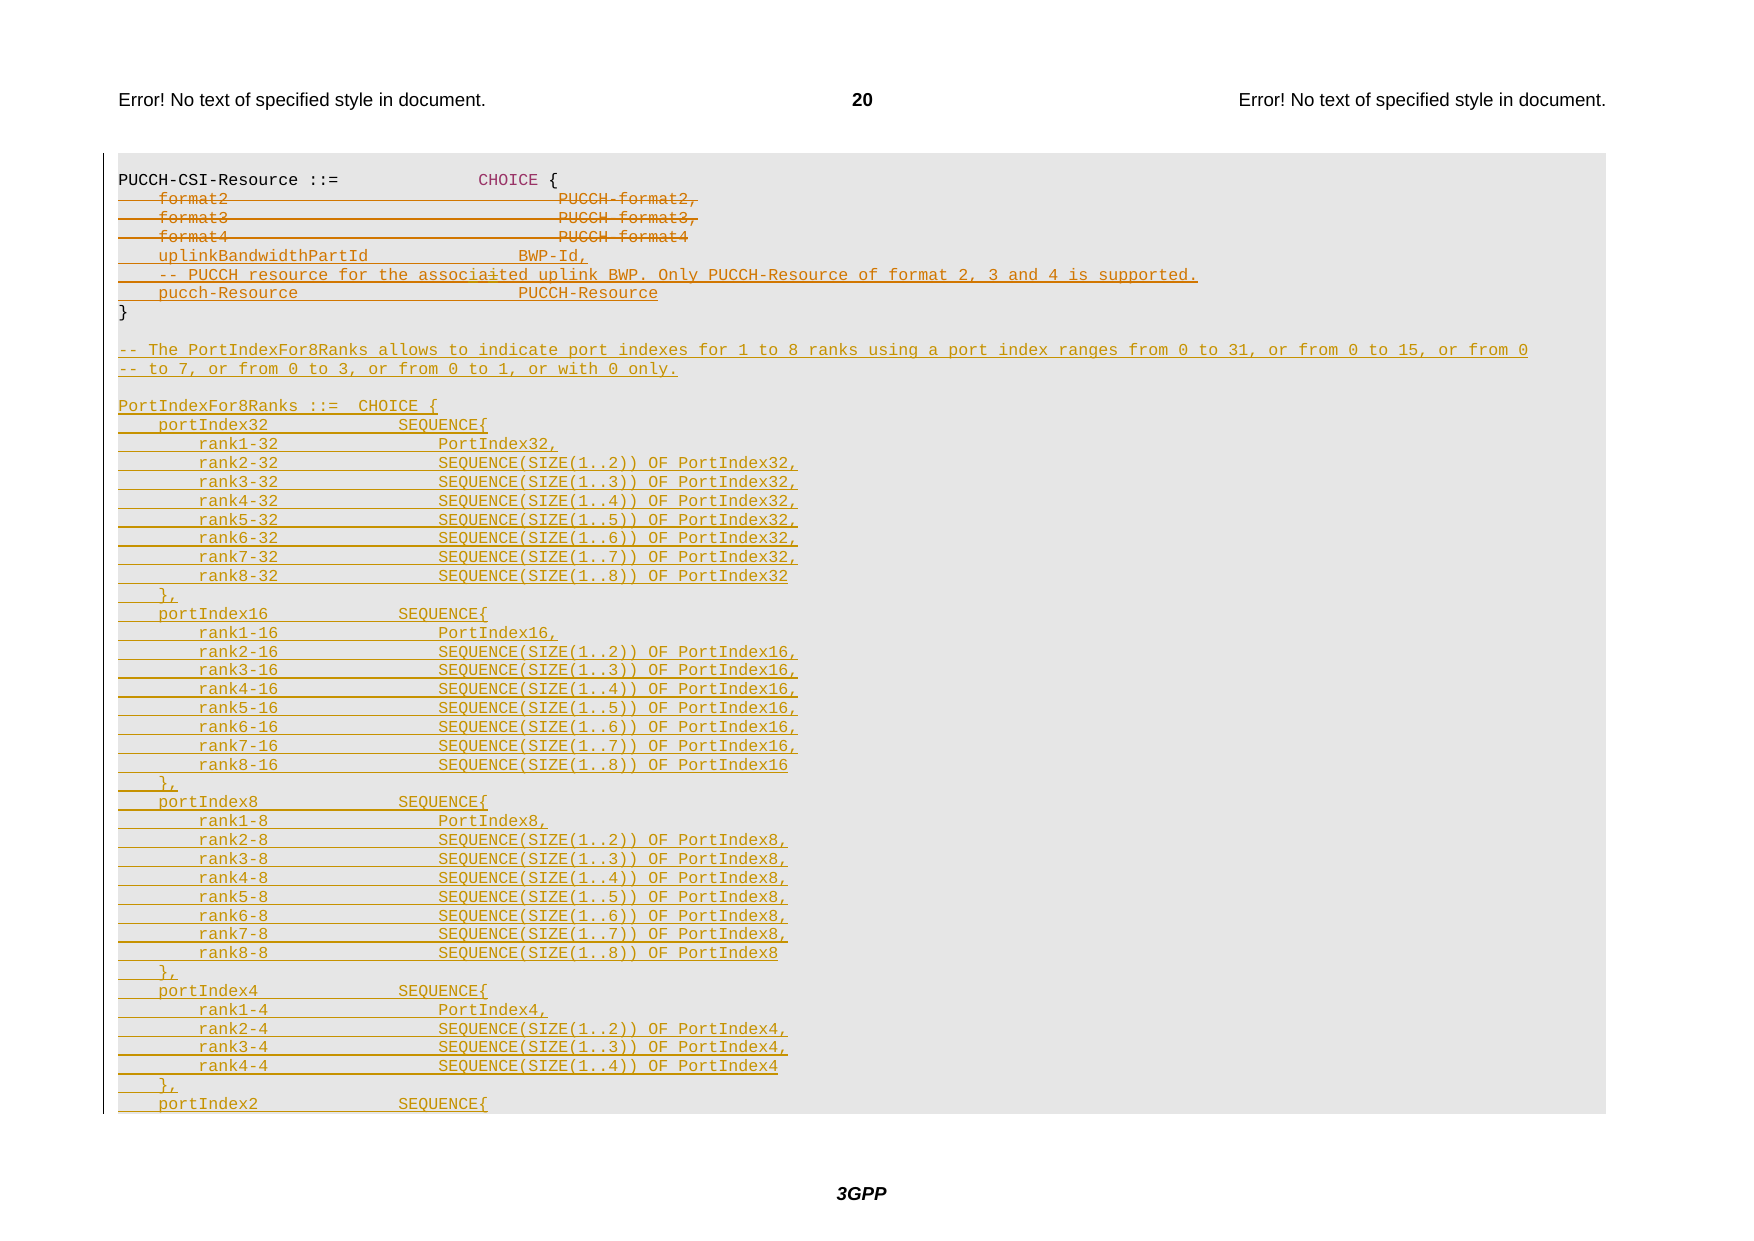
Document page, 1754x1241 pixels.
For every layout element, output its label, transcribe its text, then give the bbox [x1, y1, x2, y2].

text PUCCH-CSI-Resource ::= CHOICE { [118, 172, 1606, 191]
text } [118, 304, 1606, 323]
